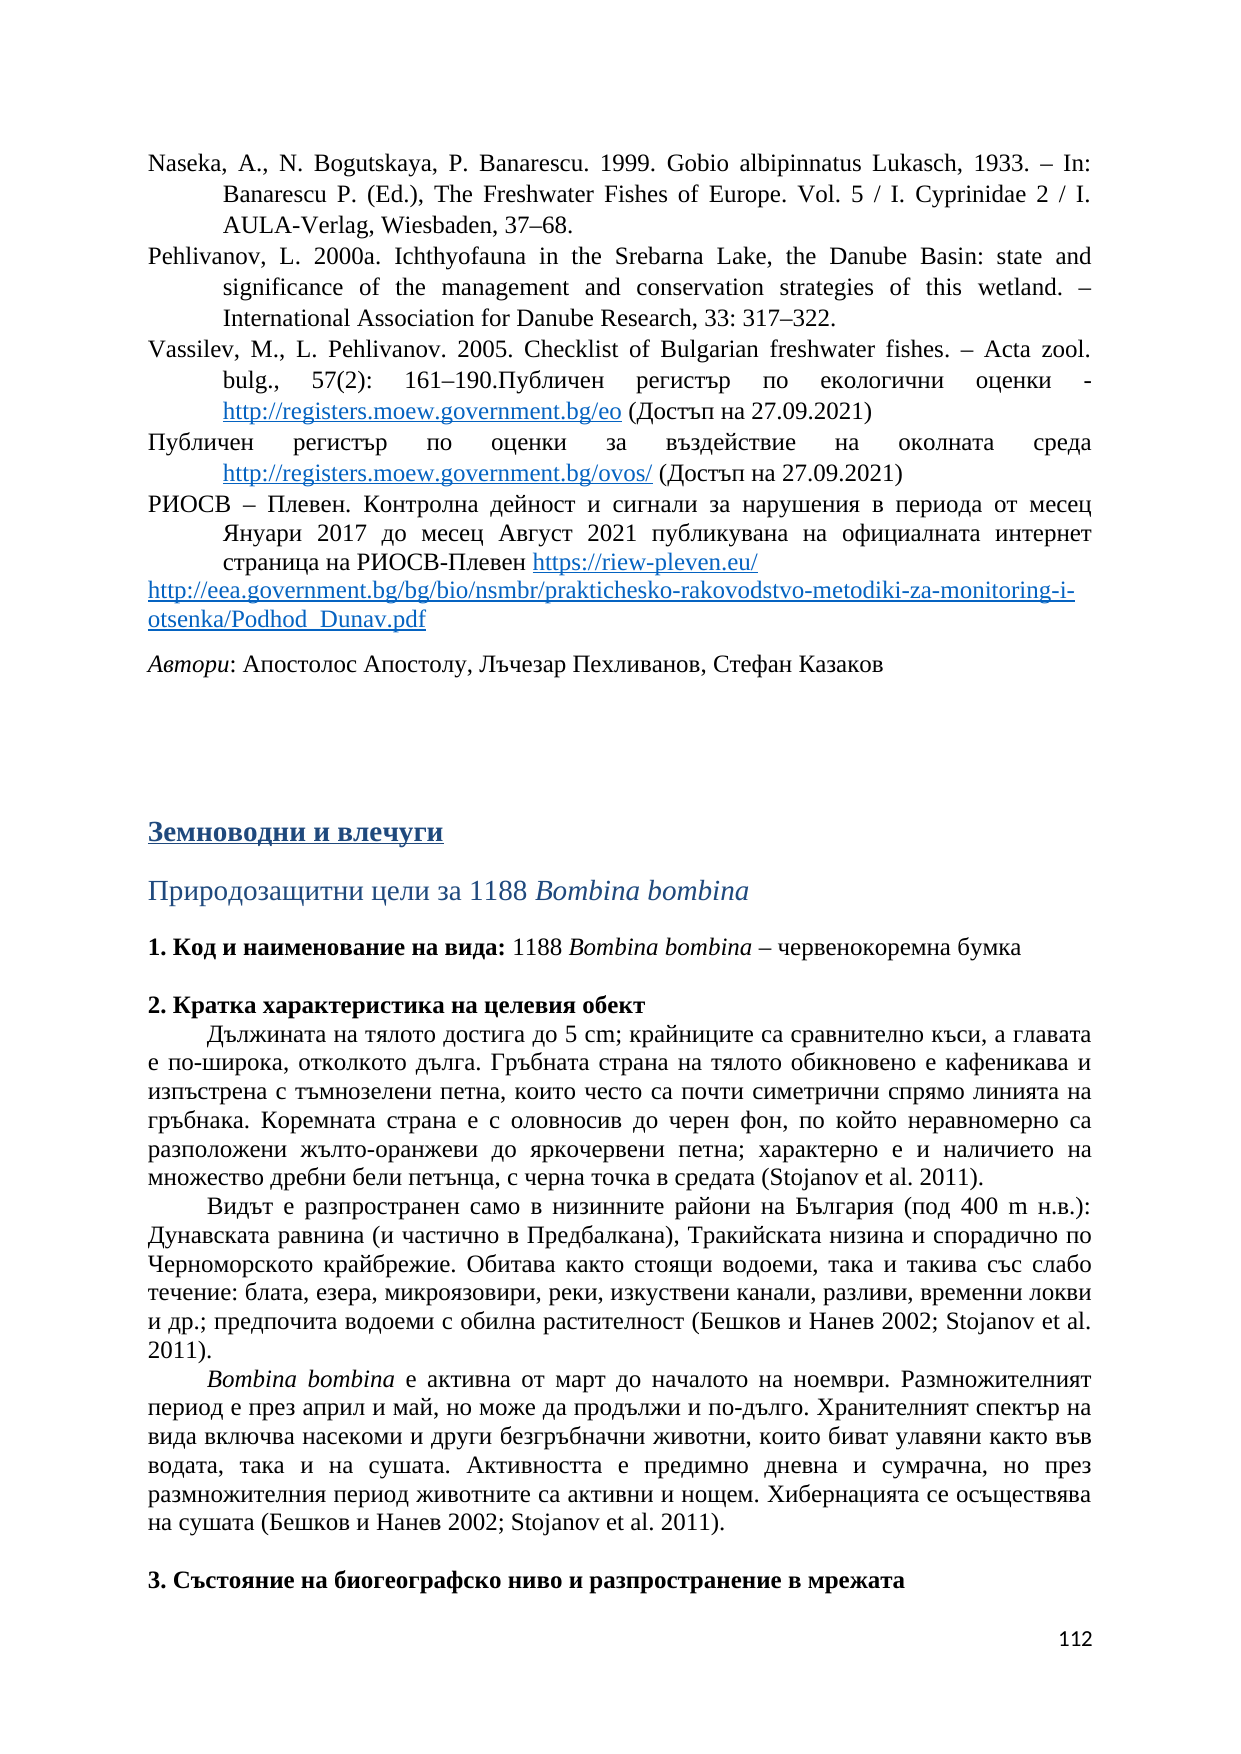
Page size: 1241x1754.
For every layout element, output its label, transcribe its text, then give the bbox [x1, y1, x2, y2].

text Земноводни и влечуги [148, 814, 1093, 847]
text РИОСВ – Плевен. Контролна дейност и сигнали за нарушения в периода от месец Януари 2017 до месец Август 2021 публикувана на официалната интернет страница на РИОСВ-Плевен https://riew-pleven.eu/ [148, 489, 1093, 575]
text Vassilev, M., L. Pehlivanov. 2005. Checklist of Bulgarian freshwater fishes. – Acta zool. bulg., 57(2): 161–190.Публичен регистър по екологични оценки - http://registers.moew.government.bg/eo (Достъп на 27.09.2021) [148, 334, 1093, 425]
text http://eea.government.bg/bg/bio/nsmbr/praktichesko-rakovodstvo-metodiki-za-monitoring-i-otsenka/Podhod_Dunav.pdf [148, 575, 1093, 633]
text Природозащитни цели за 1188 Bombina bombina [148, 873, 1093, 907]
text Автори: Апостолос Апостолу, Лъчезар Пехливанов, Стефан Казаков [148, 649, 1093, 678]
text Bombina bombina е активна от март до началото на ноември. Размножителният период е през април и май, но може да продължи и по-дълго. Хранителният спектър на вида включва насекоми и други безгръбначни животни, които биват улавяни както във водата, така и на сушата. Активността е предимно дневна и сумрачна, но през размножителния период животните са активни и нощем. Хибернацията се осъществява на сушата (Бешков и Нанев 2002; Stojanov et al. 2011). [148, 1364, 1093, 1536]
text Публичен регистър по оценки за въздействие на околната среда http://registers.moew.government.bg/ovos/ (Достъп на 27.09.2021) [148, 427, 1093, 487]
text Naseka, A., N. Bogutskaya, P. Banarescu. 1999. Gobio albipinnatus Lukasch, 1933. – In: Banarescu P. (Ed.), The Freshwater Fishes of Europe. Vol. 5 / I. Cyprinidae 2 / I. AULA-Verlag, Wiesbaden, 37–68. [148, 148, 1093, 238]
text 1. Код и наименование на вида: 1188 Bombina bombina – червенокоремна бумка [148, 932, 1093, 961]
text Pehlivanov, L. 2000a. Ichthyofauna in the Srebarna Lake, the Danube Basin: state and significance of the management and conservation strategies of this wetland. – International Association for Danube Research, 33: 317–322. [148, 241, 1093, 332]
text 3. Състояние на биогеографско ниво и разпространение в мрежата [148, 1565, 1093, 1594]
text 2. Кратка характеристика на целевия обект [148, 990, 1093, 1019]
text Дължината на тялото достига до 5 cm; крайниците са сравнително къси, а главата е по-широка, отколкото дълга. Гръбната страна на тялото обикновено е кафеникава и изпъстрена с тъмнозелени петна, които често са почти симетрични спрямо линията на гръбнака. Коремната страна е с оловносив до черен фон, по който неравномерно са разположени жълто-оранжеви до яркочервени петна; характерно е и наличието на множество дребни бели петънца, с черна точка в средата (Stojanov et al. 2011). [148, 1019, 1093, 1191]
text Видът е разпространен само в низинните райони на България (под 400 m н.в.): Дунавската равнина (и частично в Предбалкана), Тракийската низина и спорадично по Черноморското крайбрежие. Обитава както стоящи водоеми, така и такива със слабо течение: блата, езера, микроязовири, реки, изкуствени канали, разливи, временни локви и др.; предпочита водоеми с обилна растителност (Бешков и Нанев 2002; Stojanov et al. 2011). [148, 1191, 1093, 1364]
